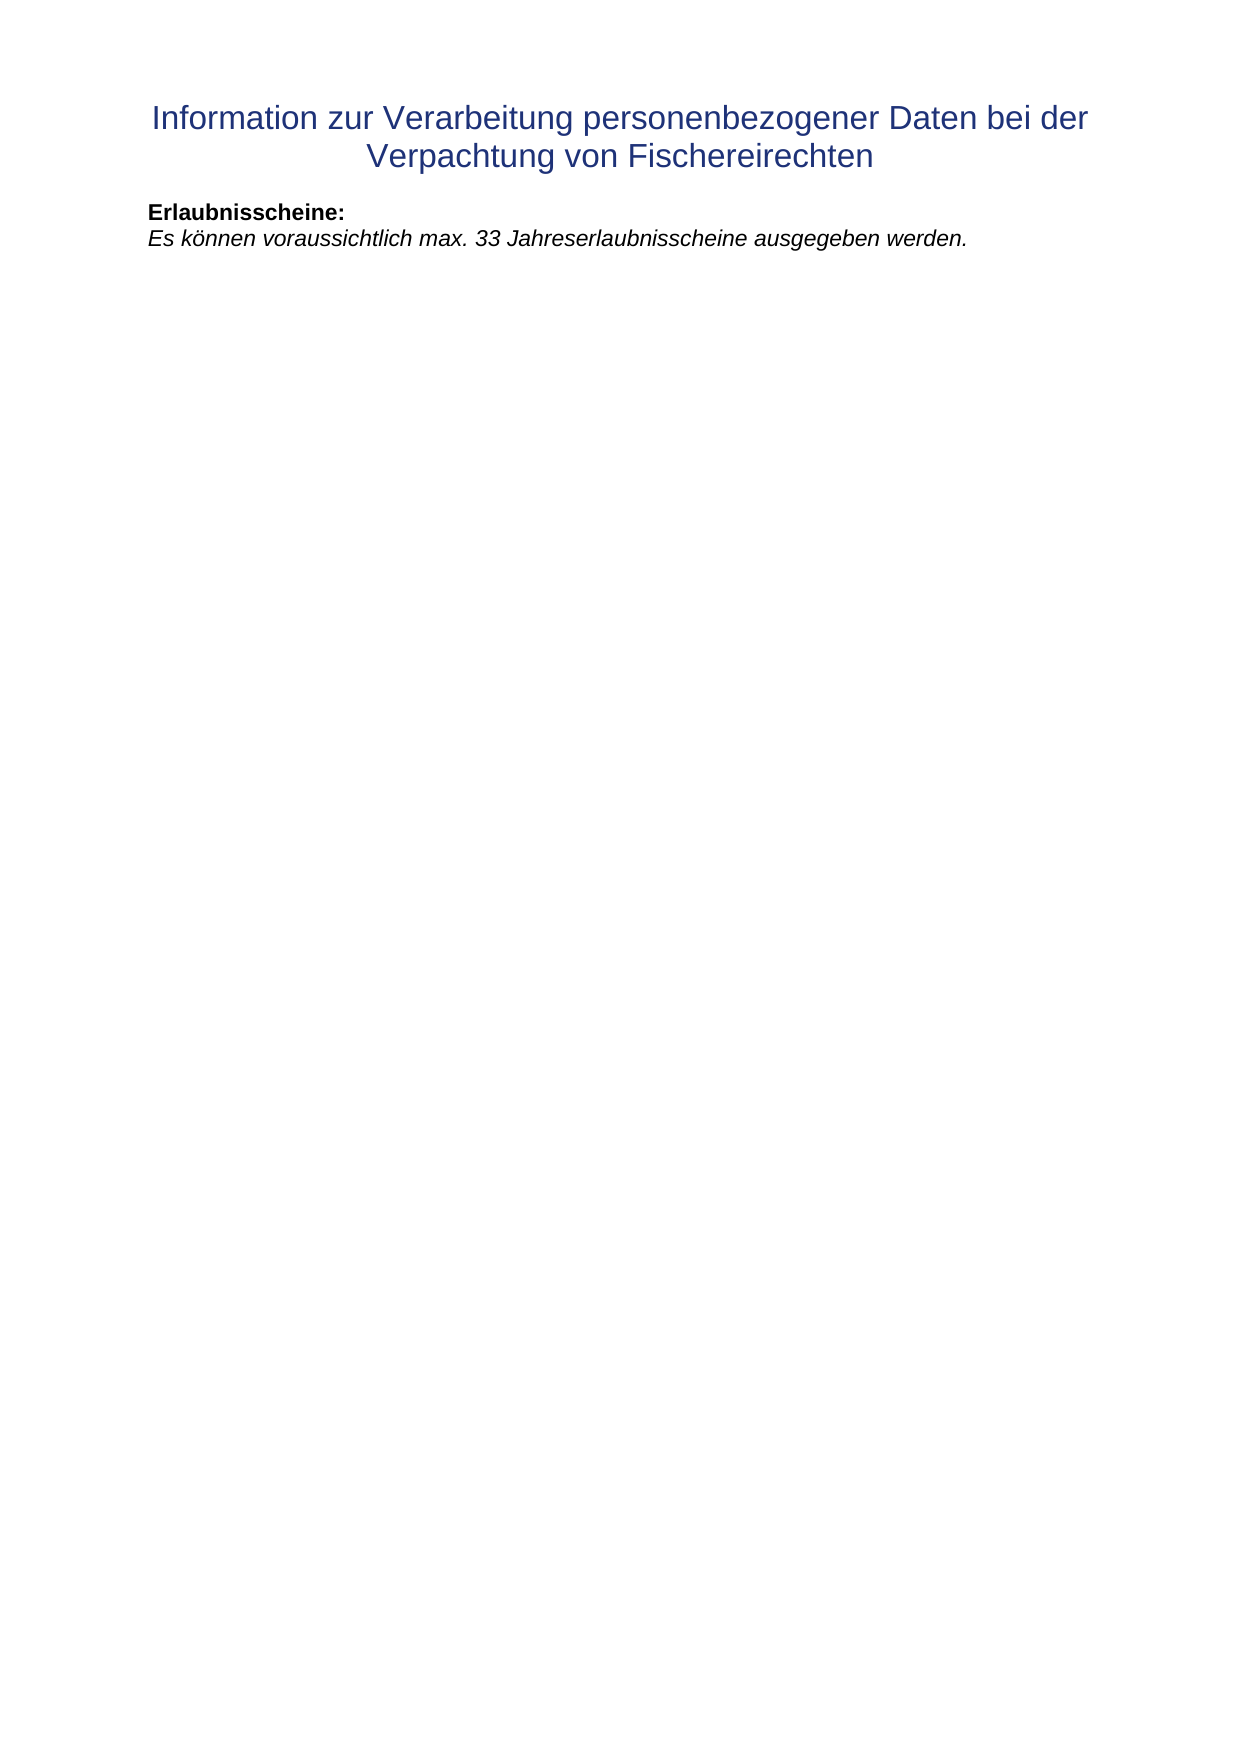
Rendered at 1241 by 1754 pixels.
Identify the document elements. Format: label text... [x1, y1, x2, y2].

text Erlaubnisscheine: [148, 199, 1092, 225]
text Es können voraussichtlich max. 33 Jahreserlaubnisscheine ausgegeben werden. [148, 225, 1092, 252]
